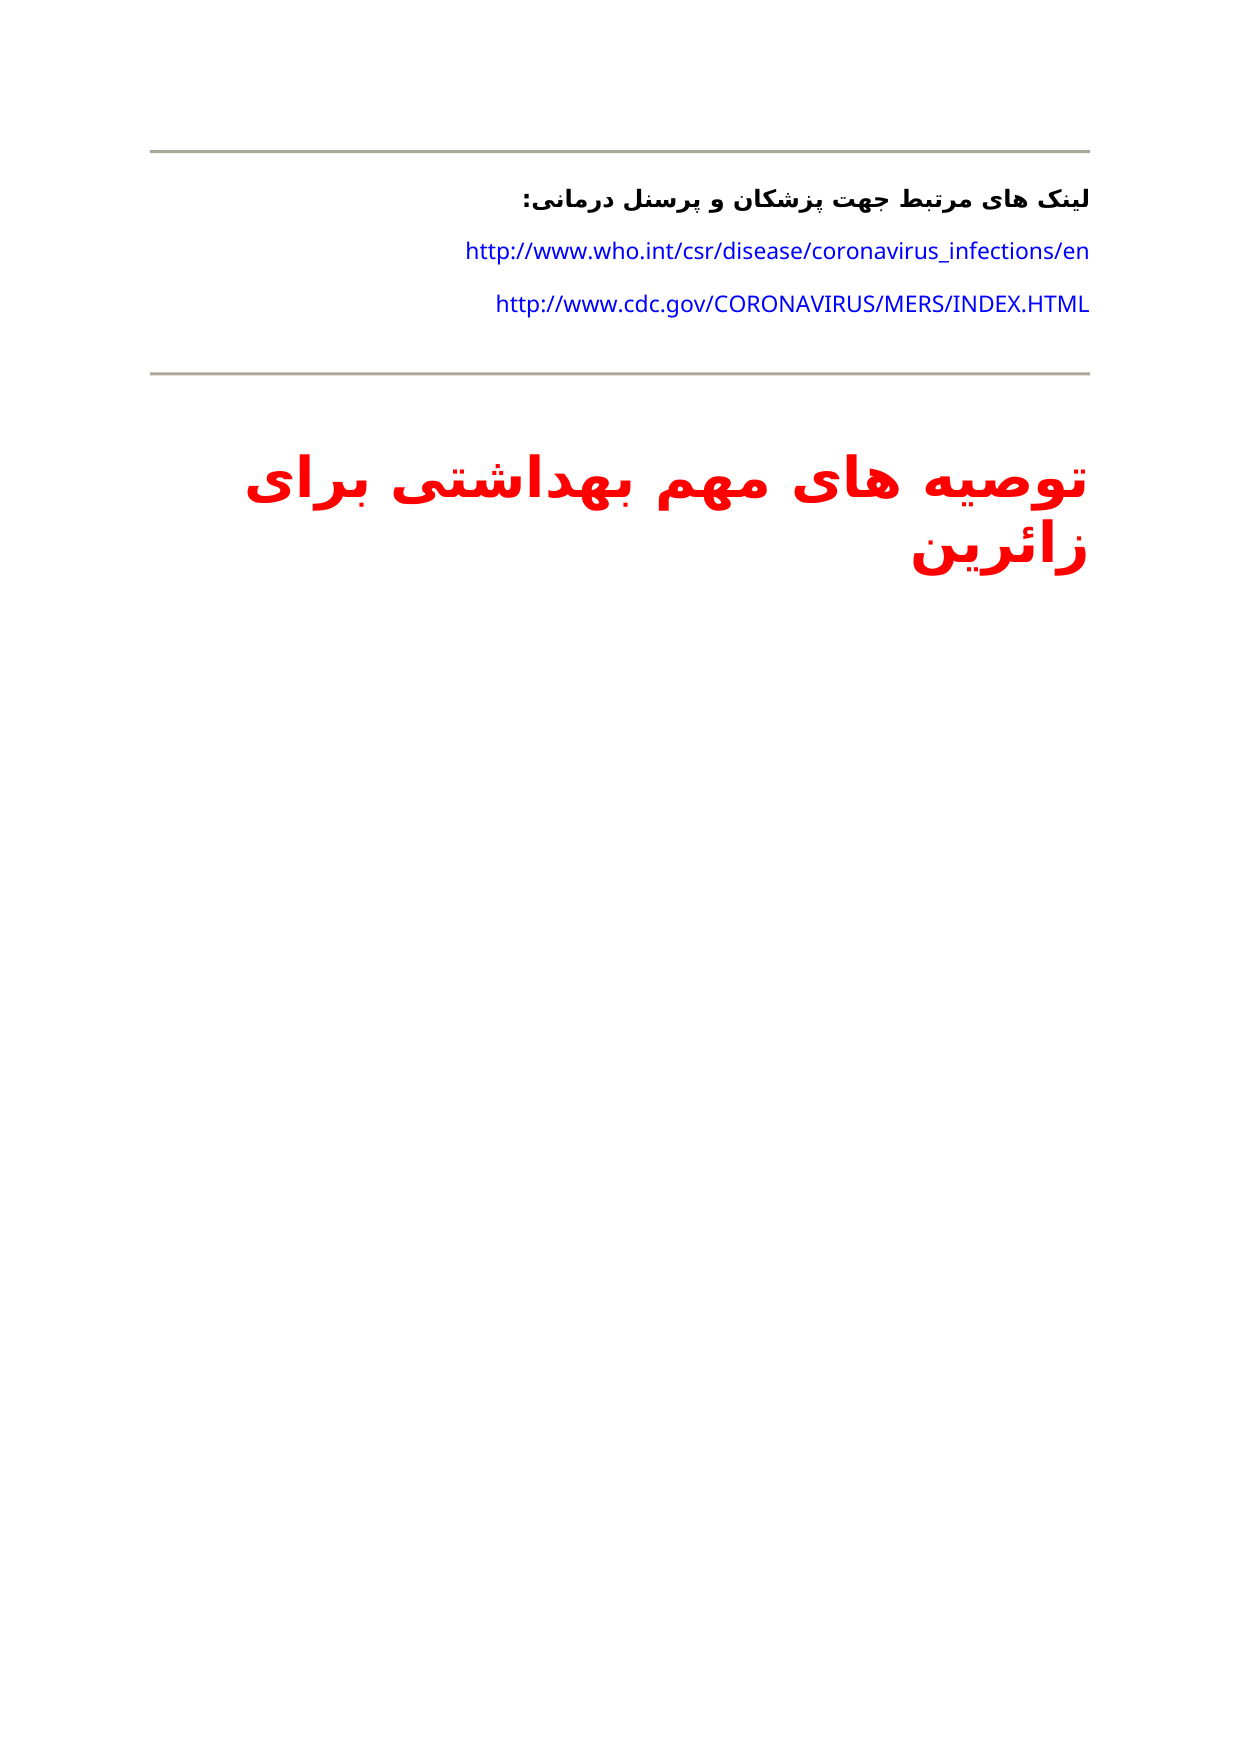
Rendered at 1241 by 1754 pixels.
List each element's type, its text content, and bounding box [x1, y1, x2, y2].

text لینک های مرتبط جهت پزشکان و پرسنل درمانی: http://www.who.int/csr/disease/coronavirus_infections/en http://www.cdc.gov/CORONAVIRUS/MERS/INDEX.HTML [150, 185, 1090, 347]
text توصیه های مهم بهداشتی برای زائرین [150, 445, 1090, 576]
